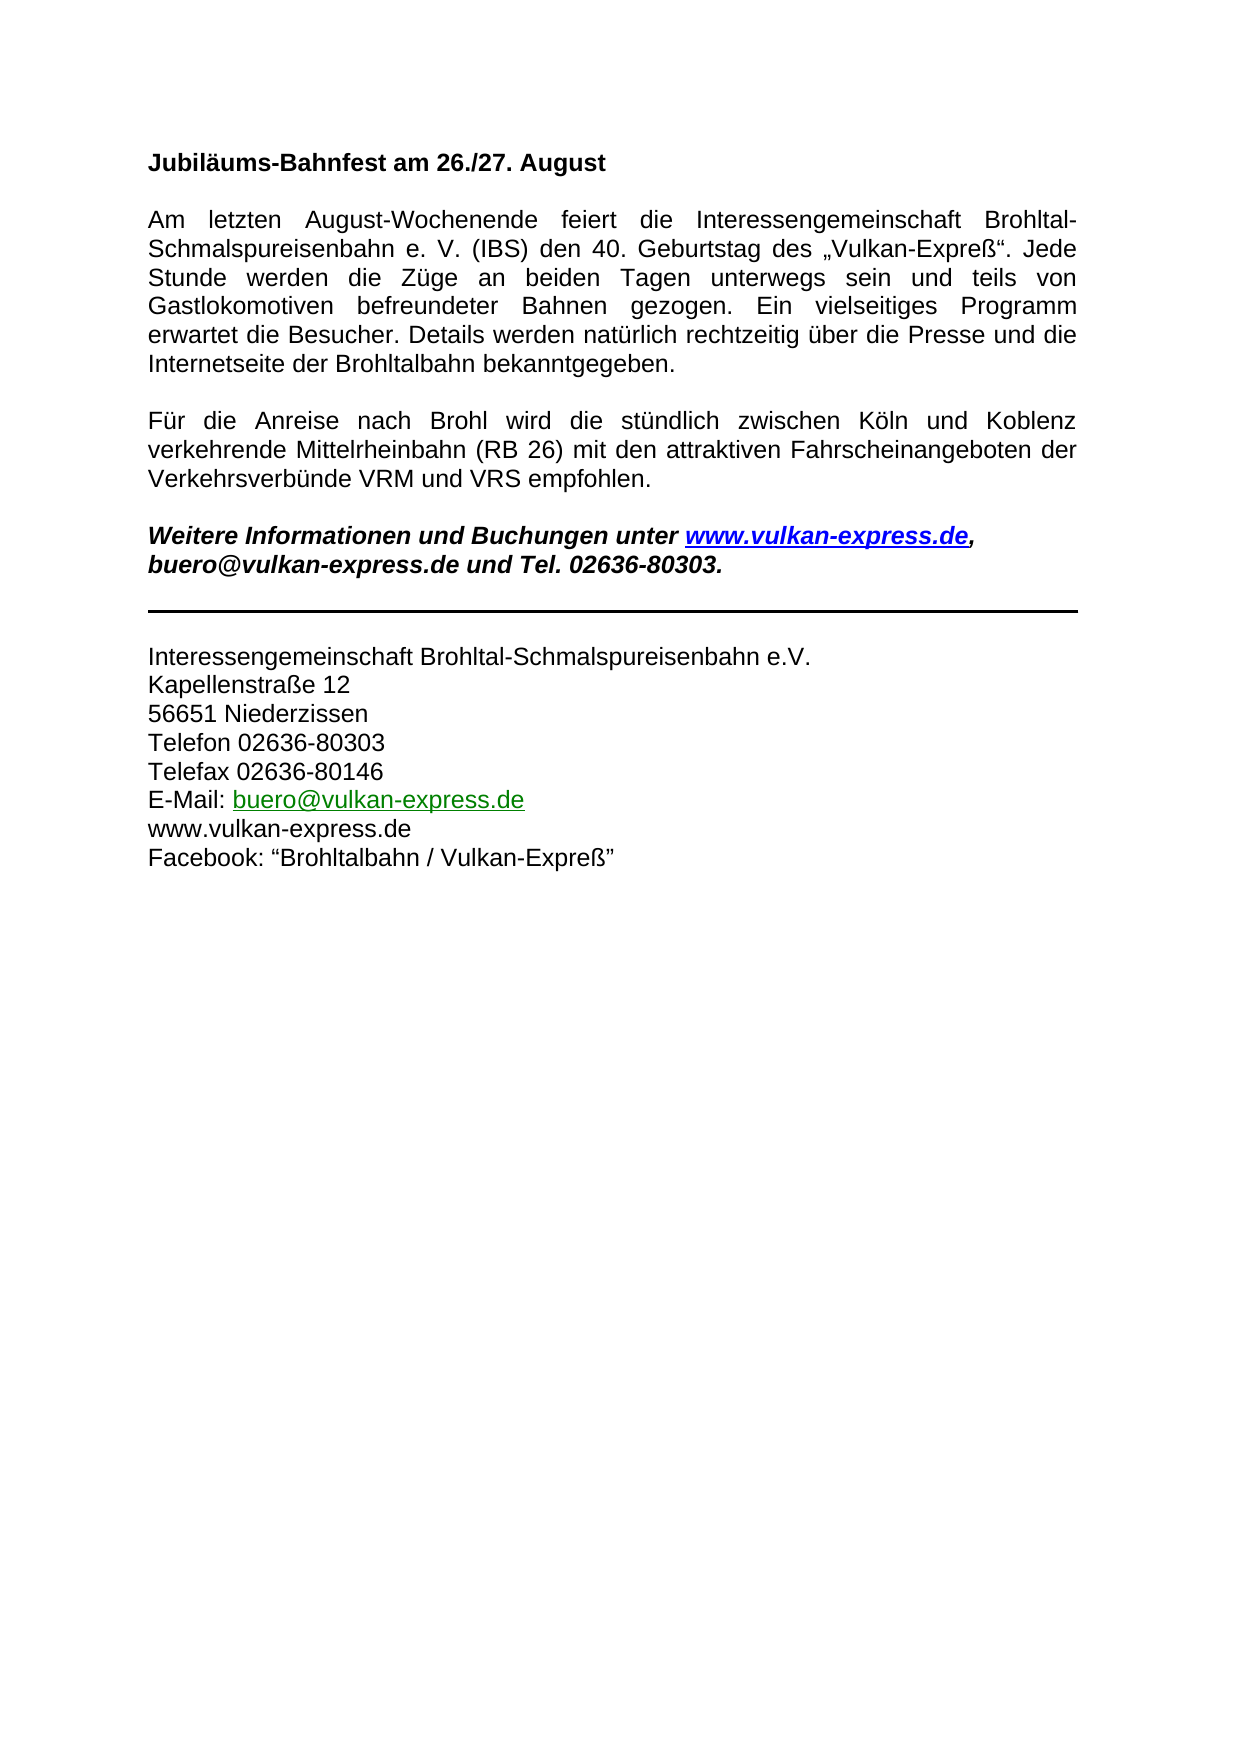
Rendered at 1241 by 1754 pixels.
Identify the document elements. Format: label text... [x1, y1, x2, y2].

text Telefon 02636-80303 [148, 728, 1078, 757]
text Facebook: “Brohltalbahn / Vulkan-Expreß” [148, 843, 1078, 872]
text Kapellenstraße 12 [148, 670, 1078, 699]
text Interessengemeinschaft Brohltal-Schmalspureisenbahn e.V. [148, 642, 1078, 670]
text Für die Anreise nach Brohl wird die stündlich zwischen Köln und Koblenz verkehrende Mittelrheinbahn (RB 26) mit den attraktiven Fahrscheinangeboten der Verkehrsverbünde VRM und VRS empfohlen. [148, 406, 1078, 493]
text Weitere Informationen und Buchungen unter www.vulkan-express.de, [148, 521, 1078, 550]
text Telefax 02636-80146 [148, 757, 1078, 785]
text Am letzten August-Wochenende feiert die Interessengemeinschaft Brohltal-Schmalspureisenbahn e. V. (IBS) den 40. Geburtstag des „Vulkan-Expreß“. Jede Stunde werden die Züge an beiden Tagen unterwegs sein und teils von Gastlokomotiven befreundeter Bahnen gezogen. Ein vielseitiges Programm erwartet die Besucher. Details werden natürlich rechtzeitig über die Presse und die Internetseite der Brohltalbahn bekanntgegeben. [148, 205, 1078, 378]
text www.vulkan-express.de [148, 814, 1078, 843]
text E-Mail: buero@vulkan-express.de [148, 785, 1078, 814]
text buero@vulkan-express.de und Tel. 02636-80303. [148, 550, 1078, 579]
text 56651 Niederzissen [148, 699, 1078, 728]
text Jubiläums-Bahnfest am 26./27. August [148, 148, 1078, 176]
